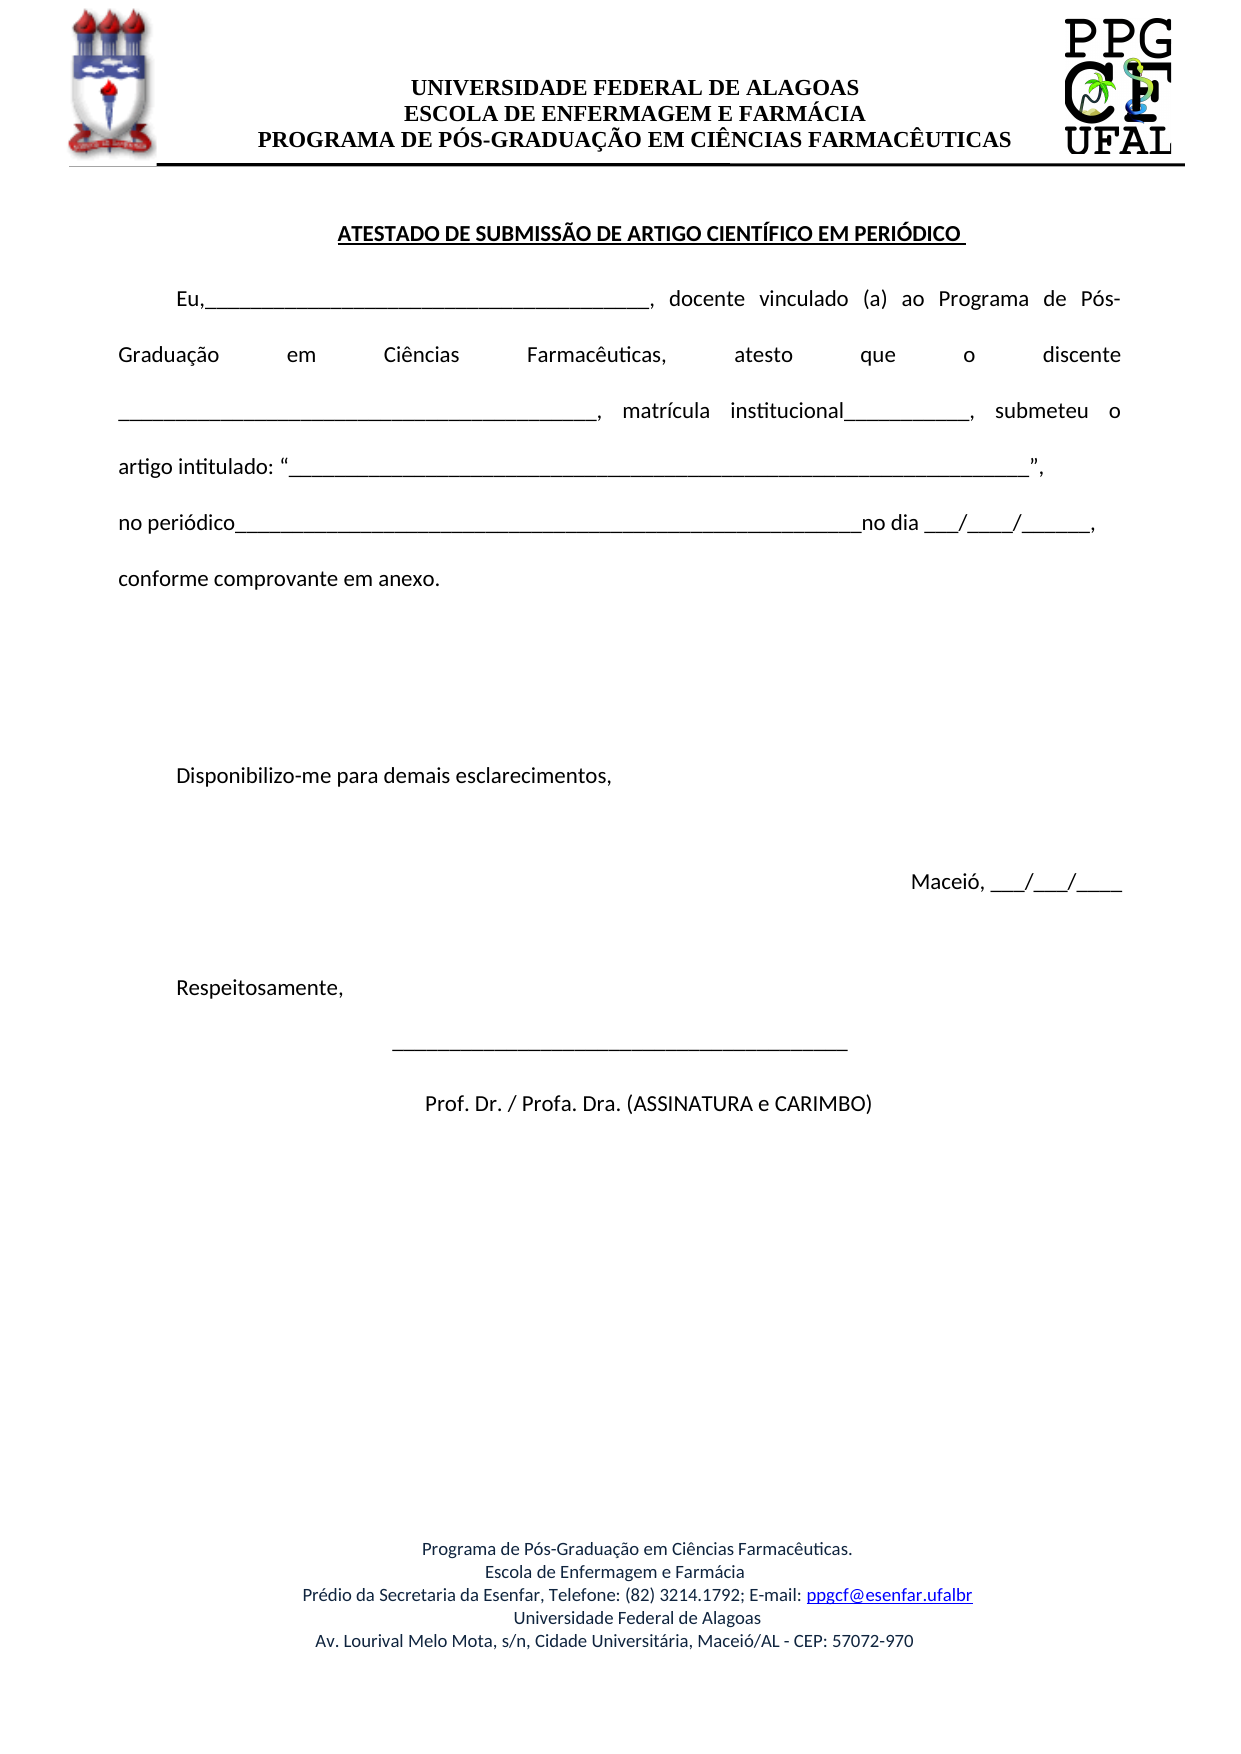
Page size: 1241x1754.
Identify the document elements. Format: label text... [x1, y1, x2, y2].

text Prof. Dr. / Profa. Dra. (ASSINATURA e CARIMBO) [118, 1089, 1122, 1117]
picture [59, 0, 157, 162]
text Respeitosamente, [118, 973, 1122, 1001]
text Disponibilizo-me para demais esclarecimentos, [118, 761, 1122, 789]
text no periódico_______________________________________________________no dia ___/____/______, conforme comprovante em anexo. [118, 508, 1122, 592]
picture [1064, 18, 1172, 154]
text Eu,_______________________________________, docente vinculado (a) ao Programa de Pós-Graduação em Ciências Farmacêuticas, atesto que o discente __________________________________________, matrícula institucional___________, submeteu o artigo intitulado: “_________________________________________________________________”, [118, 284, 1122, 480]
text Maceió, ___/___/____ [118, 867, 1122, 895]
text ________________________________________ [118, 1026, 1122, 1054]
text ATESTADO DE SUBMISSÃO DE ARTIGO CIENTÍFICO EM PERIÓDICO [118, 219, 1122, 247]
